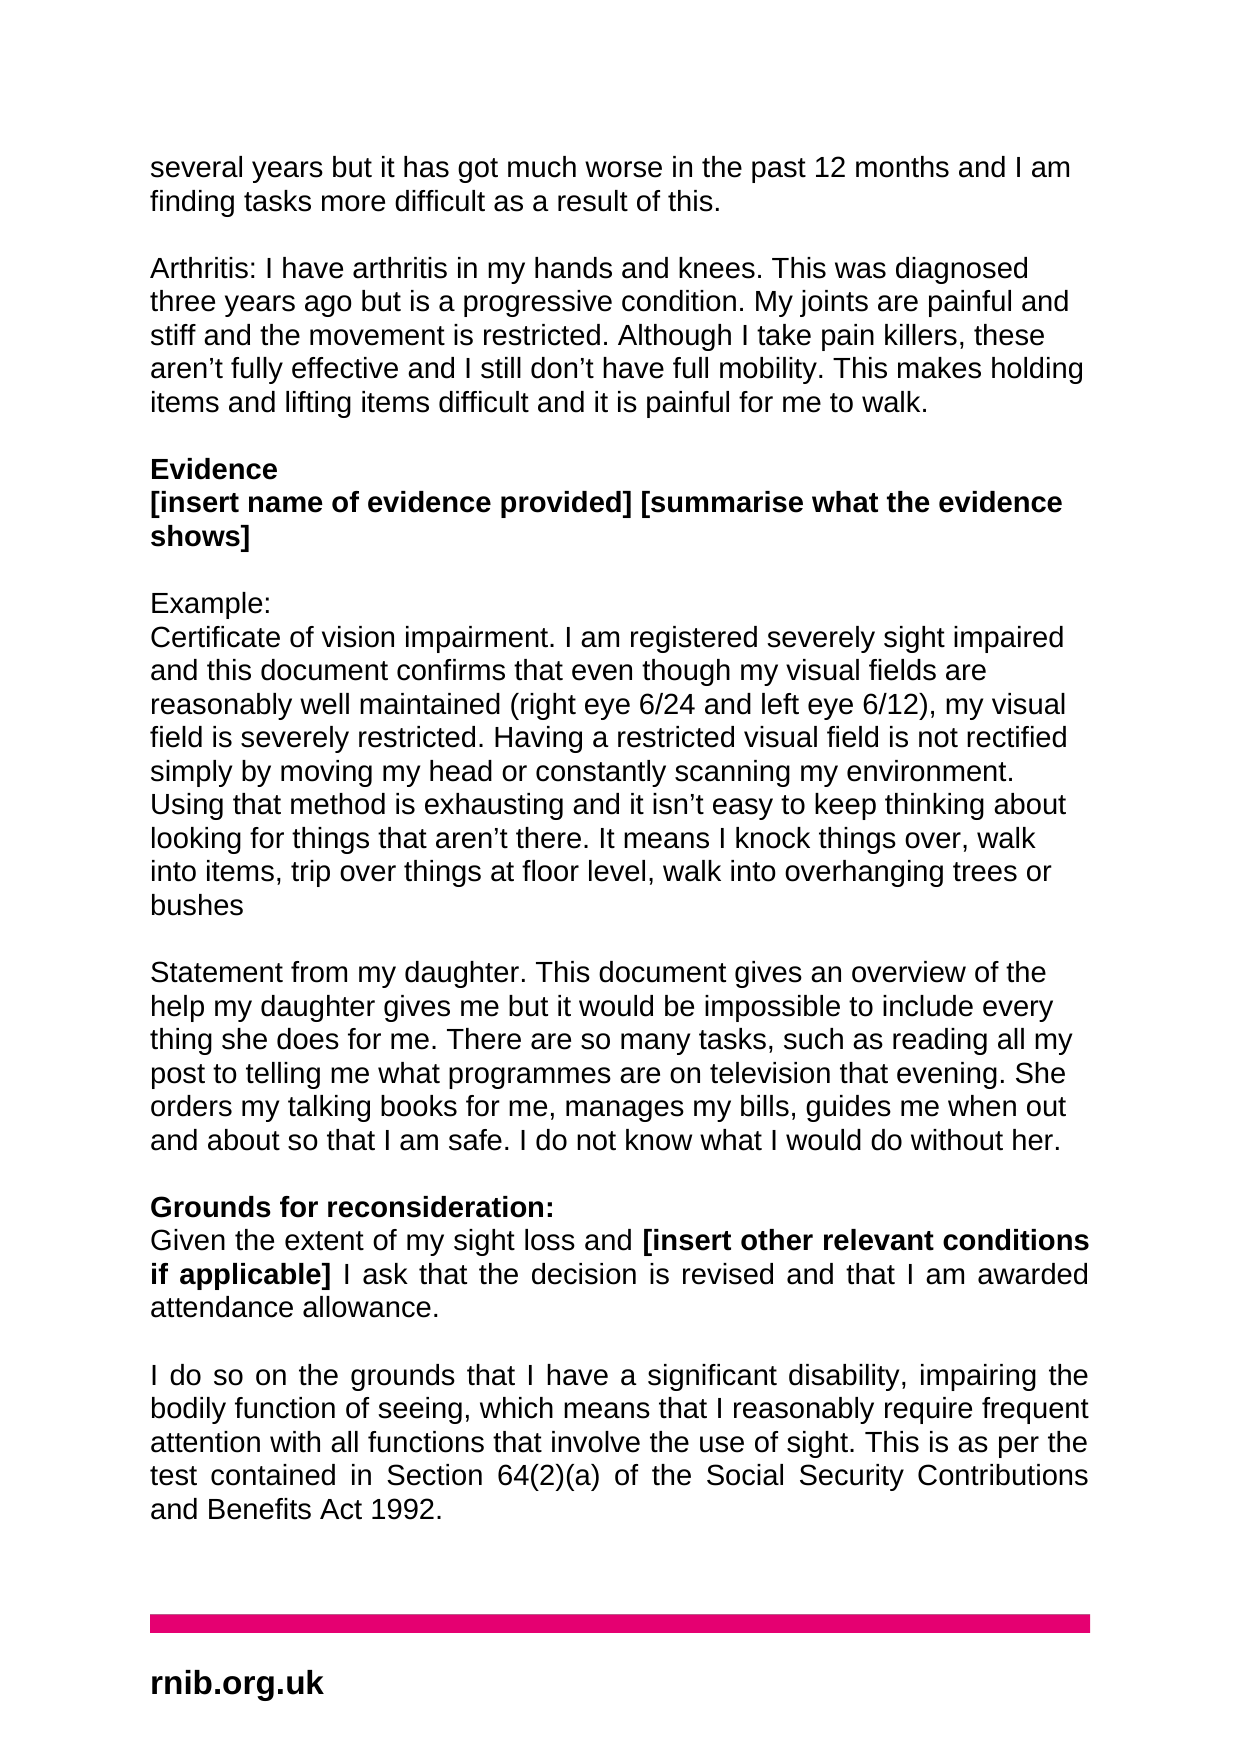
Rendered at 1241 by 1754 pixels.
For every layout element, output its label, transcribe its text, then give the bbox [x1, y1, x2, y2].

text Certificate of vision impairment. I am registered severely sight impaired and this document confirms that even though my visual fields are reasonably well maintained (right eye 6/24 and left eye 6/12), my visual field is severely restricted. Having a restricted visual field is not rectified simply by moving my head or constantly scanning my environment. Using that method is exhausting and it isn’t easy to keep thinking about looking for things that aren’t there. It means I knock things over, walk into items, trip over things at floor level, walk into overhanging trees or bushes [150, 619, 1090, 921]
picture [150, 1613, 1091, 1633]
text Given the extent of my sight loss and [insert other relevant conditions if applicable] I ask that the decision is revised and that I am awarded attendance allowance. [150, 1223, 1090, 1324]
text Statement from my daughter. This document gives an overview of the help my daughter gives me but it would be impossible to include every thing she does for me. There are so many tasks, such as reading all my post to telling me what programmes are on television that evening. She orders my talking books for me, manages my bills, guides me when out and about so that I am safe. I do not know what I would do without her. [150, 955, 1090, 1156]
text Arthritis: I have arthritis in my hands and knees. This was diagnosed three years ago but is a progressive condition. My joints are painful and stiff and the movement is restricted. Although I take pain killers, these aren’t fully effective and I still don’t have full mobility. This makes holding items and lifting items difficult and it is painful for me to walk. [150, 251, 1090, 418]
text Grounds for reconsideration: [150, 1190, 1090, 1223]
text Evidence [150, 452, 1090, 485]
text [insert name of evidence provided] [summarise what the evidence shows] [150, 485, 1090, 552]
text I do so on the grounds that I have a significant disability, impairing the bodily function of seeing, which means that I reasonably require frequent attention with all functions that involve the use of sight. This is as per the test contained in Section 64(2)(a) of the Social Security Contributions and Benefits Act 1992. [150, 1357, 1090, 1525]
text Example: [150, 586, 1090, 619]
